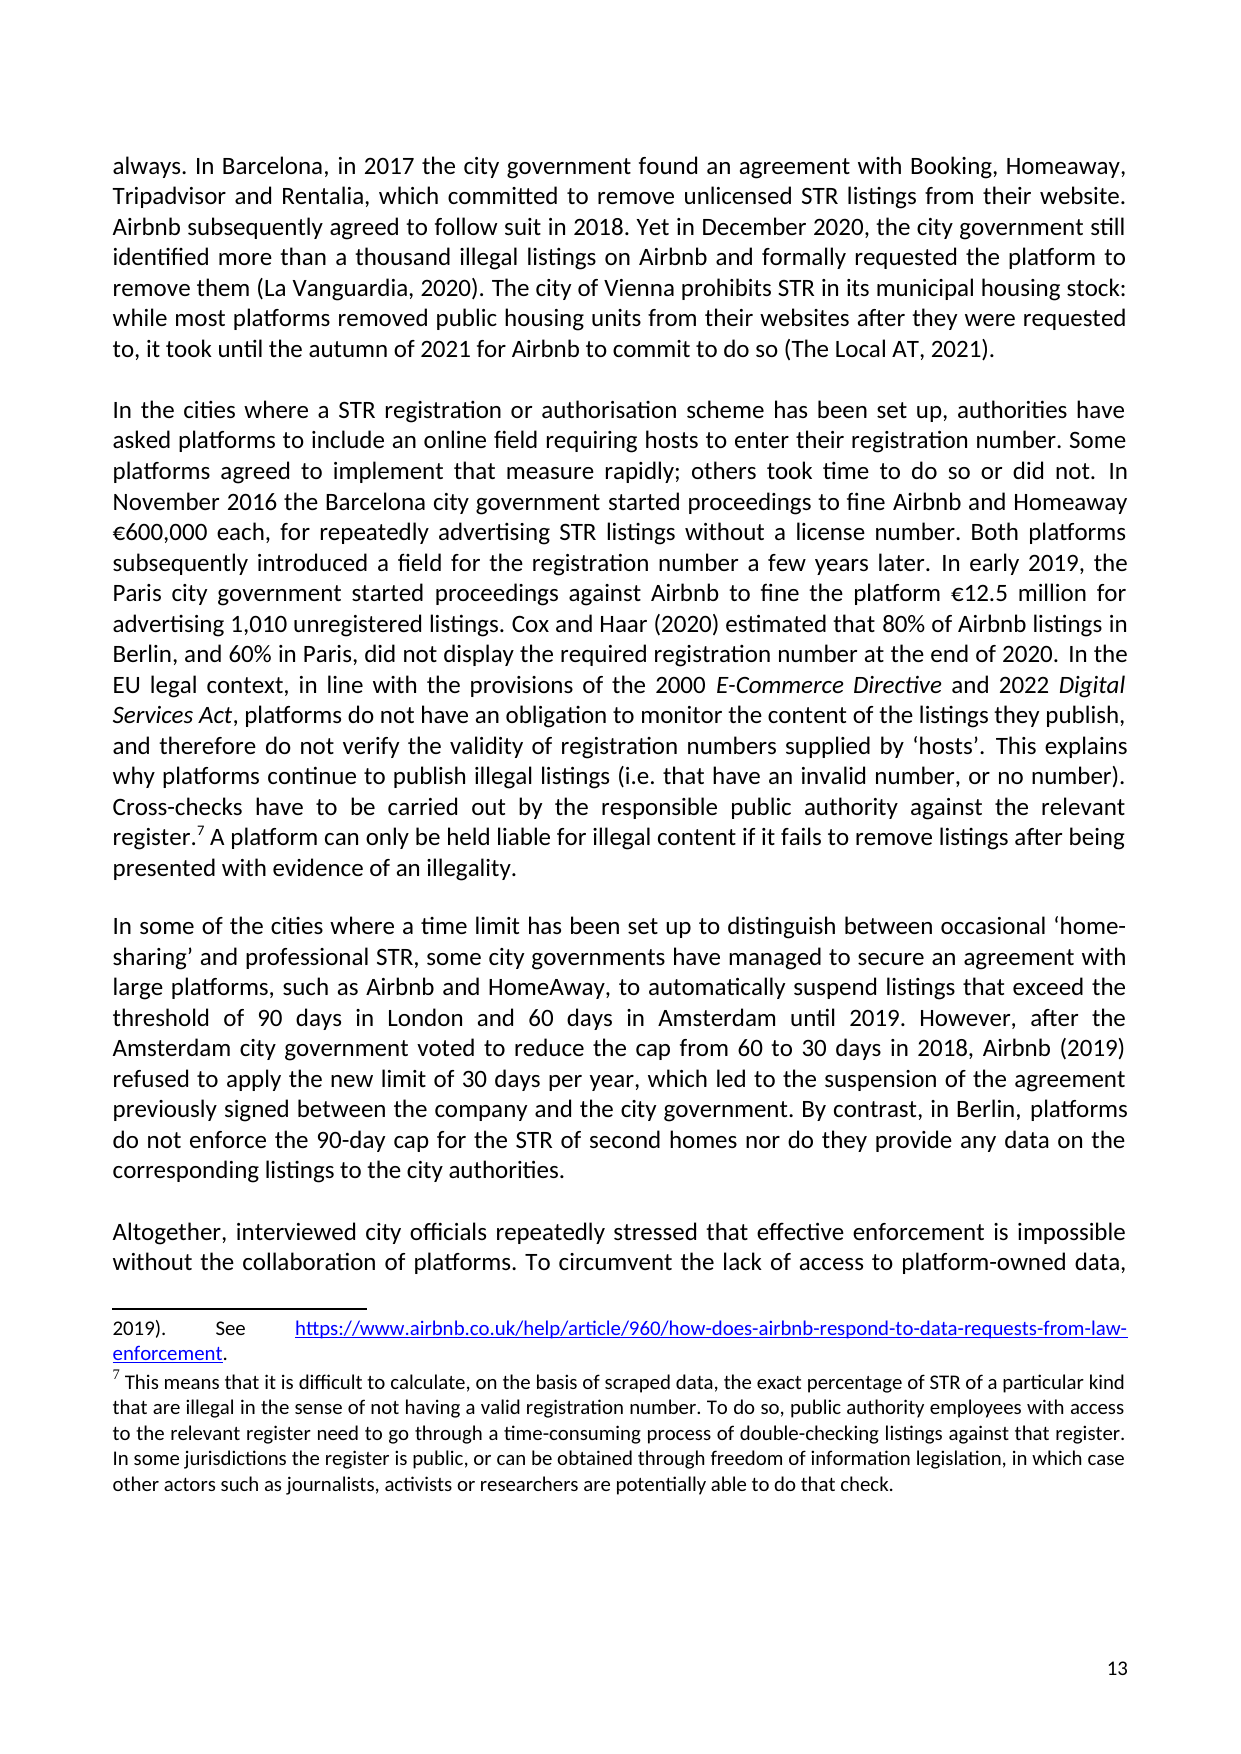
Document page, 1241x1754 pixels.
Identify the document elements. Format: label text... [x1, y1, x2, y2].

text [112, 150, 1128, 364]
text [112, 1216, 1128, 1277]
text In some of the cities where a time limit has been set up to distinguish between occasional ‘home-sharing’ and professional STR, some city governments have managed to secure an agreement with large platforms, such as Airbnb and HomeAway, to automatically suspend listings that exceed the threshold of 90 days in London and 60 days in Amsterdam until 2019. However, after the Amsterdam city government voted to reduce the cap from 60 to 30 days in 2018, Airbnb (2019) refused to apply the new limit of 30 days per year, which led to the suspension of the agreement previously signed between the company and the city government. By contrast, in Berlin, platforms do not enforce the 90-day cap for the STR of second homes nor do they provide any data on the corresponding listings to the city authorities. [112, 911, 1128, 1185]
text In the cities where a STR registration or authorisation scheme has been set up, authorities have asked platforms to include an online field requiring hosts to enter their registration number. Some platforms agreed to implement that measure rapidly; others took time to do so or did not. In November 2016 the Barcelona city government started proceedings to fine Airbnb and Homeaway €600,000 each, for repeatedly advertising STR listings without a license number. Both platforms subsequently introduced a field for the registration number a few years later. In early 2019, the Paris city government started proceedings against Airbnb to fine the platform €12.5 million for advertising 1,010 unregistered listings. Cox and Haar (2020) estimated that 80% of Airbnb listings in Berlin, and 60% in Paris, did not display the required registration number at the end of 2020. In the EU legal context, in line with the provisions of the 2000 E-Commerce Directive and 2022 Digital Services Act, platforms do not have an obligation to monitor the content of the listings they publish, and therefore do not verify the validity of registration numbers supplied by ‘hosts’. This explains why platforms continue to publish illegal listings (i.e. that have an invalid number, or no number). Cross-checks have to be carried out by the responsible public authority against the relevant register. A platform can only be held liable for illegal content if it fails to remove listings after being presented with evidence of an illegality. [112, 394, 1128, 882]
